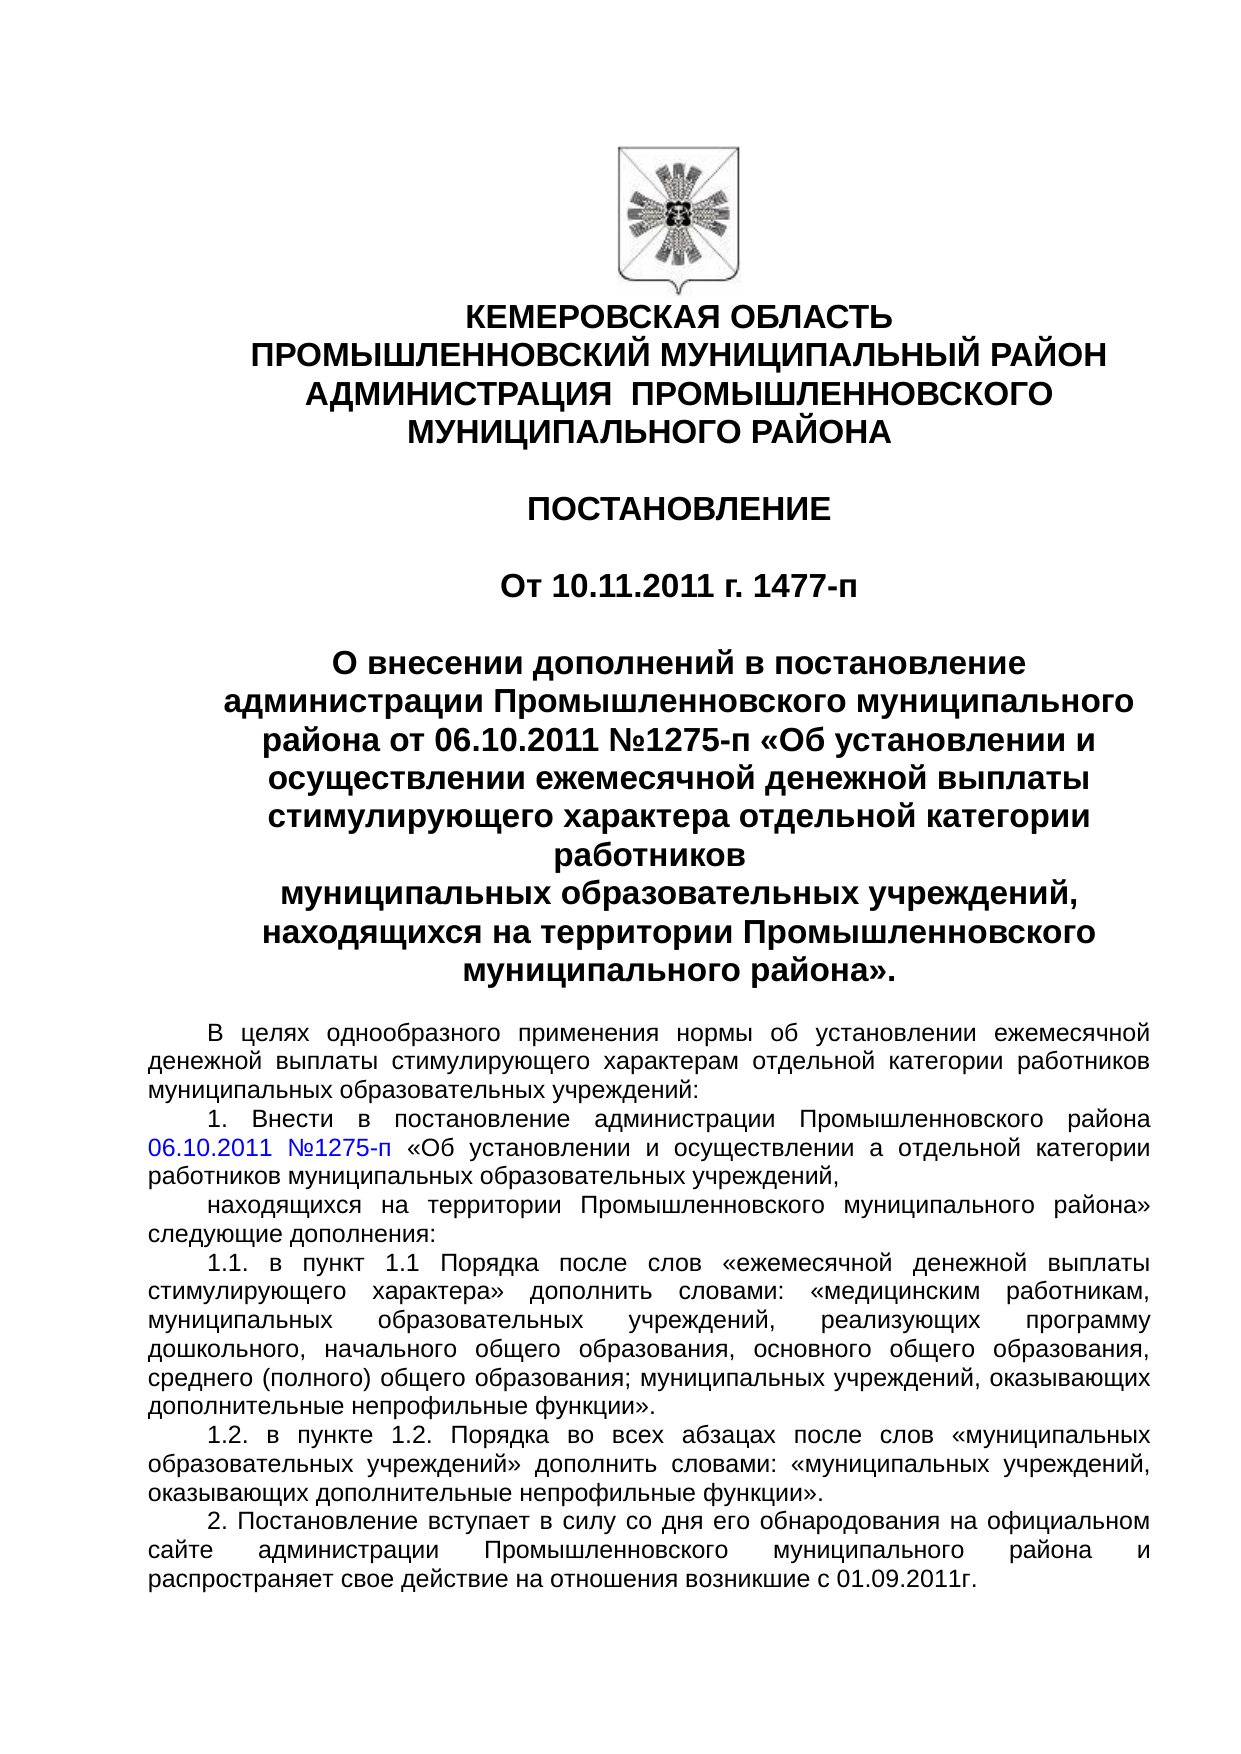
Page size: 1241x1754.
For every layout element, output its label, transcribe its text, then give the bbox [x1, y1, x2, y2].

text находящихся на территории Промышленновского муниципального района» следующие дополнения: [148, 1190, 1152, 1247]
text 1. Внести в постановление администрации Промышленновского района 06.10.2011 №1275-п «Об установлении и осуществлении а отдельной категории работников муниципальных образовательных учреждений, [148, 1104, 1152, 1190]
text находящихся на территории Промышленновского [148, 912, 1152, 950]
text КЕМЕРОВСКАЯ ОБЛАСТЬ [148, 297, 1152, 335]
text 1.1. в пункт 1.1 Порядка после слов «ежемесячной денежной выплаты стимулирующего характера» дополнить словами: «медицинским работникам, муниципальных образовательных учреждений, реализующих программу дошкольного, начального общего образования, основного общего образования, среднего (полного) общего образования; муниципальных учреждений, оказывающих дополнительные непрофильные функции». [148, 1247, 1152, 1420]
picture [617, 146, 741, 297]
text От 10.11.2011 г. 1477-п [148, 566, 1152, 604]
text стимулирующего характера отдельной категории работников [148, 797, 1152, 873]
text ПРОМЫШЛЕННОВСКИЙ МУНИЦИПАЛЬНЫЙ РАЙОН [148, 335, 1152, 374]
text 1.2. в пункте 1.2. Порядка во всех абзацах после слов «муниципальных образовательных учреждений» дополнить словами: «муниципальных учреждений, оказывающих дополнительные непрофильные функции». [148, 1420, 1152, 1506]
text муниципального района». [148, 950, 1152, 989]
text осуществлении ежемесячной денежной выплаты [148, 758, 1152, 797]
text муниципальных образовательных учреждений, [148, 873, 1152, 912]
text администрации Промышленновского муниципального [148, 681, 1152, 720]
text района от 06.10.2011 №1275-п «Об установлении и [148, 720, 1152, 758]
text 2. Постановление вступает в силу со дня его обнародования на официальном сайте администрации Промышленновского муниципального района и распространяет свое действие на отношения возникшие с 01.09.2011г. [148, 1506, 1152, 1592]
text ПОСТАНОВЛЕНИЕ [148, 489, 1152, 527]
text О внесении дополнений в постановление [148, 643, 1152, 681]
text В целях однообразного применения нормы об установлении ежемесячной денежной выплаты стимулирующего характерам отдельной категории работников муниципальных образовательных учреждений: [148, 1017, 1152, 1104]
text АДМИНИСТРАЦИЯ ПРОМЫШЛЕННОВСКОГО МУНИЦИПАЛЬНОГО РАЙОНА [148, 374, 1152, 451]
